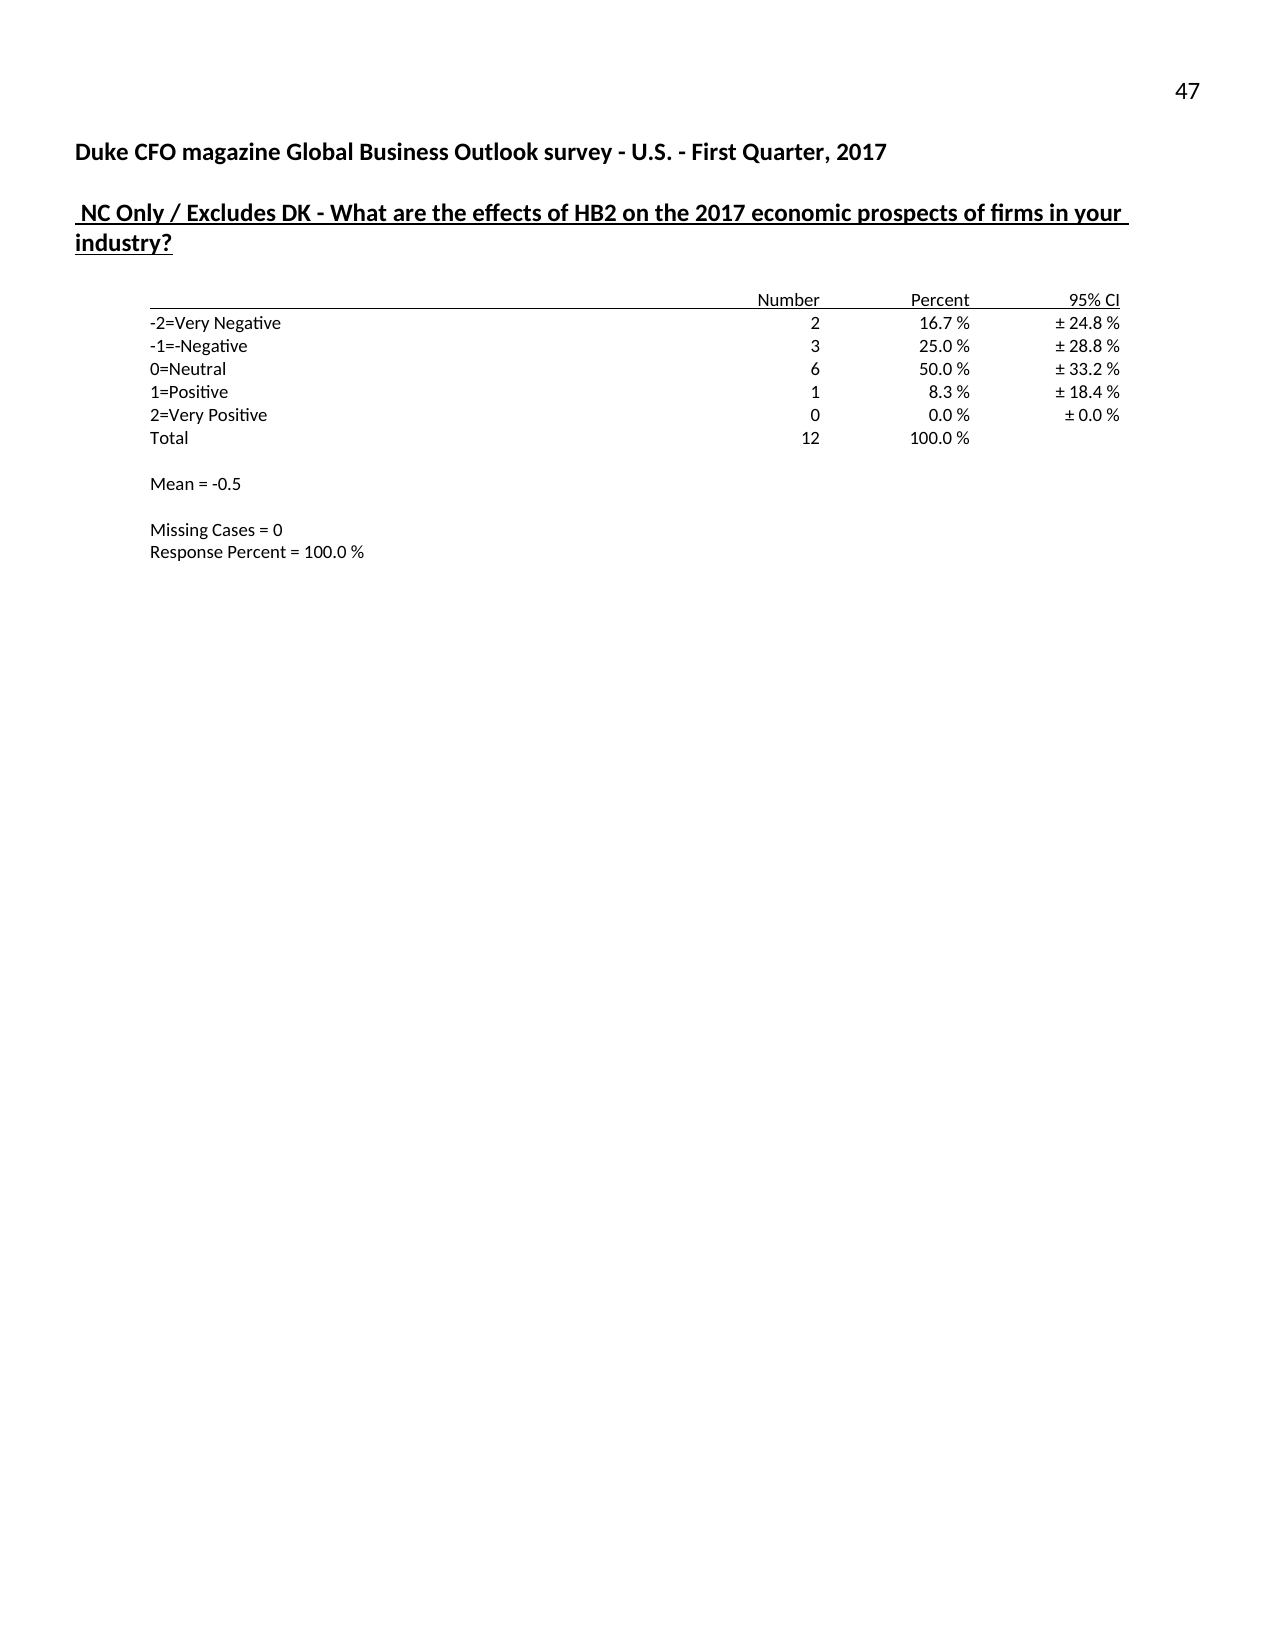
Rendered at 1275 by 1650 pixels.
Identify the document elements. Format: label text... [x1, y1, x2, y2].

text Duke CFO magazine Global Business Outlook survey - U.S. - First Quarter, 2017 [75, 136, 1200, 167]
text Number Percent 95% CI [75, 289, 1200, 312]
text Total 12 100.0 % [75, 426, 1200, 449]
text 2=Very Positive 0 0.0 % ± 0.0 % [75, 403, 1200, 426]
text Mean = -0.5 [75, 472, 1200, 495]
text 0=Neutral 6 50.0 % ± 33.2 % [75, 357, 1200, 380]
text 47 [75, 75, 1200, 106]
text -2=Very Negative 2 16.7 % ± 24.8 % [75, 312, 1200, 334]
text NC Only / Excludes DK - What are the effects of HB2 on the 2017 economic prospects of firms in your industry? [75, 197, 1200, 258]
text -1=-Negative 3 25.0 % ± 28.8 % [75, 334, 1200, 357]
text Missing Cases = 0 [75, 518, 1200, 541]
text 1=Positive 1 8.3 % ± 18.4 % [75, 380, 1200, 403]
text Response Percent = 100.0 % [75, 541, 1200, 564]
